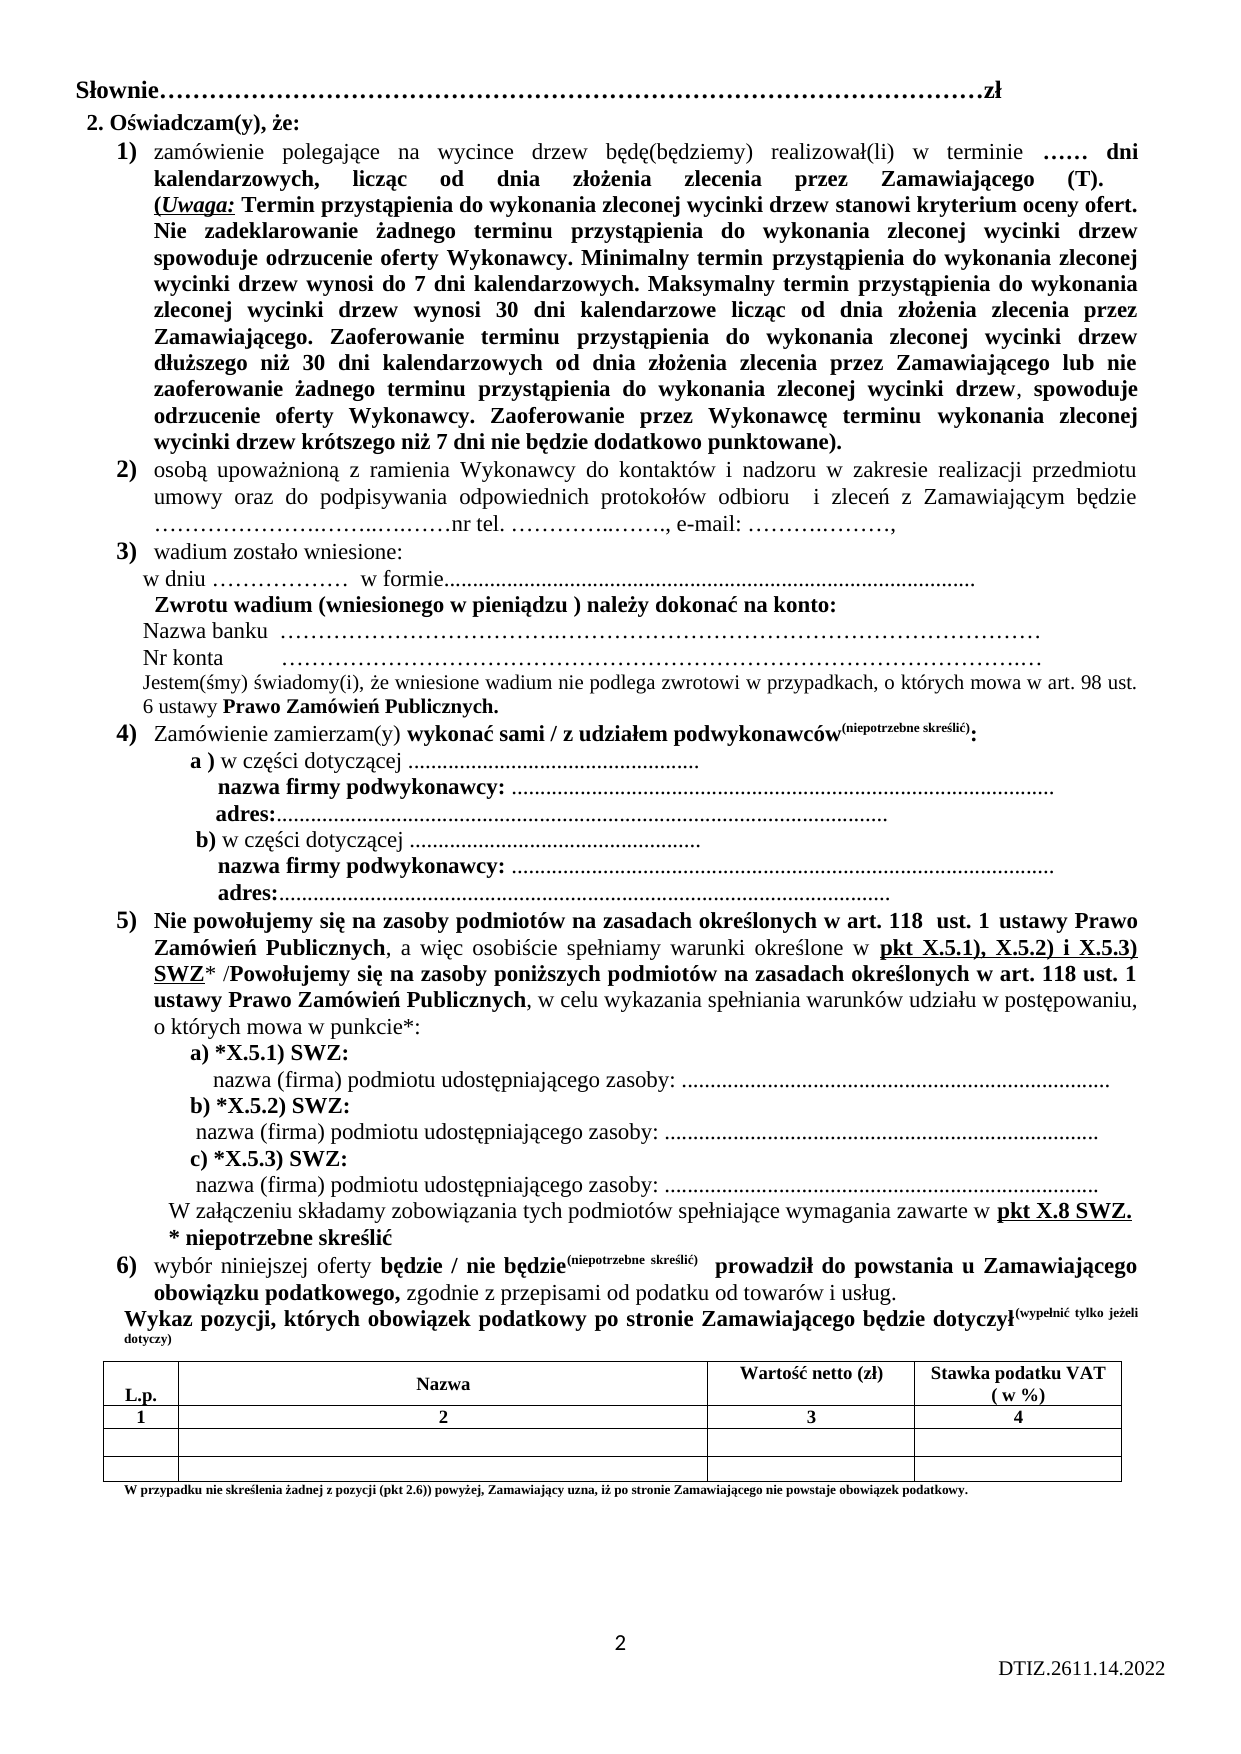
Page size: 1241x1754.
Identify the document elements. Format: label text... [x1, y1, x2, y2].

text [75, 75, 1165, 104]
table_header 2. Oświadczam(y), że: zamówienie polegające na wycince drzew będę(będziemy) realizował(li) w terminie …… dni kalendarzowych, licząc od dnia złożenia zlecenia przez Zamawiającego (T). (Uwaga: Termin przystąpienia do wykonania zleconej wycinki drzew stanowi kryterium oceny ofert. Nie zadeklarowanie żadnego terminu przystąpienia do wykonania zleconej wycinki drzew spowoduje odrzucenie oferty Wykonawcy. Minimalny termin przystąpienia do wykonania zleconej wycinki drzew wynosi do 7 dni kalendarzowych. Maksymalny termin przystąpienia do wykonania zleconej wycinki drzew wynosi 30 dni kalendarzowe licząc od dnia złożenia zlecenia przez Zamawiającego. Zaoferowanie terminu przystąpienia do wykonania zleconej wycinki drzew dłuższego niż 30 dni kalendarzowych od dnia złożenia zlecenia przez Zamawiającego lub nie zaoferowanie żadnego terminu przystąpienia do wykonania zleconej wycinki drzew, spowoduje odrzucenie oferty Wykonawcy. Zaoferowanie przez Wykonawcę terminu wykonania zleconej wycinki drzew krótszego niż 7 dni nie będzie dodatkowo punktowane). osobą upoważnioną z ramienia Wykonawcy do kontaktów i nadzoru w zakresie realizacji przedmiotu umowy oraz do podpisywania odpowiednich protokołów odbioru i zleceń z Zamawiającym będzie ………………….……..….……nr tel. …………..……., e-mail: ……….………, wadium zostało wniesione: w dniu ……………… w formie............................................................................................. Zwrotu wadium (wniesionego w pieniądzu ) należy dokonać na konto: Nazwa banku ……………………………….……………………………………………………… Nr konta …………………………………………………………………………………….… Jestem(śmy) świadomy(i), że wniesione wadium nie podlega zwrotowi w przypadkach, o których mowa w art. 98 ust. 6 ustawy Prawo Zamówień Publicznych. Zamówienie zamierzam(y) wykonać sami / z udziałem podwykonawców(niepotrzebne skreślić): a ) w części dotyczącej ................................................... nazwa firmy podwykonawcy: ............................................................................................... adres:........................................................................................................... b) w części dotyczącej ................................................... nazwa firmy podwykonawcy: ............................................................................................... adres:........................................................................................................... Nie powołujemy się na zasoby podmiotów na zasadach określonych w art. 118 ust. 1 ustawy Prawo Zamówień Publicznych, a więc osobiście spełniamy warunki określone w pkt X.5.1), X.5.2) i X.5.3) SWZ* /Powołujemy się na zasoby poniższych podmiotów na zasadach określonych w art. 118 ust. 1 ustawy Prawo Zamówień Publicznych, w celu wykazania spełniania warunków udziału w postępowaniu, o których mowa w punkcie*: a) *X.5.1) SWZ: nazwa (firma) podmiotu udostępniającego zasoby: ........................................................................... b) *X.5.2) SWZ: nazwa (firma) podmiotu udostępniającego zasoby: ............................................................................ c) *X.5.3) SWZ: nazwa (firma) podmiotu udostępniającego zasoby: ............................................................................ W załączeniu składamy zobowiązania tych podmiotów spełniające wymagania zawarte w pkt X.8 SWZ. * niepotrzebne skreślić wybór niniejszej oferty będzie / nie będzie(niepotrzebne skreślić) prowadził do powstania u Zamawiającego obowiązku podatkowego, zgodnie z przepisami od podatku od towarów i usług. Wykaz pozycji, których obowiązek podatkowy po stronie Zamawiającego będzie dotyczył(wypełnić tylko jeżeli dotyczy) W przypadku nie skreślenia żadnej z pozycji (pkt 2.6)) powyżej, Zamawiający uzna, iż po stronie Zamawiającego nie powstaje obowiązek podatkowy. [81, 104, 1144, 1612]
